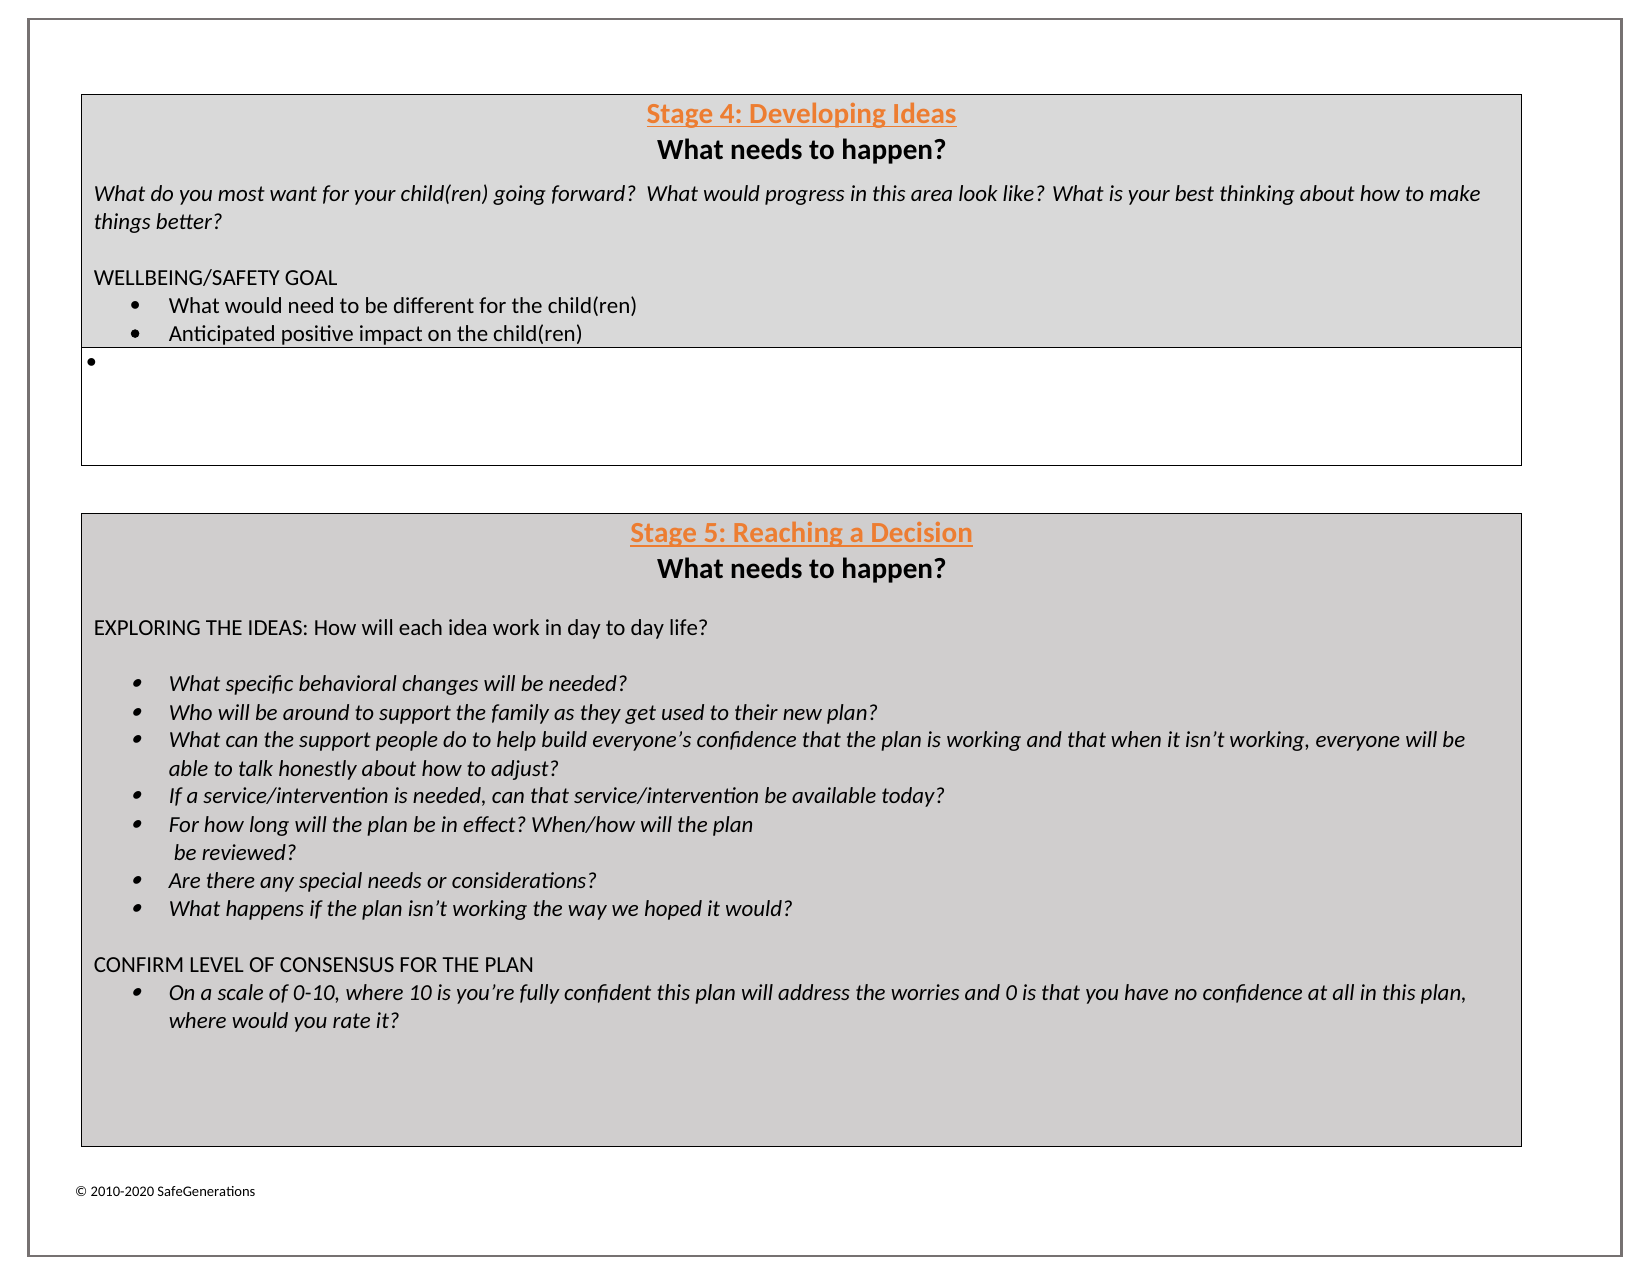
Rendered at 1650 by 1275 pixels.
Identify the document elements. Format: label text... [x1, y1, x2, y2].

table_cell [82, 348, 1521, 465]
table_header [82, 514, 1521, 1146]
table_header Stage 4: Developing Ideas What needs to happen? What do you most want for your child(ren) going forward? What would progress in this area look like? What is your best thinking about how to make things better? WELLBEING/SAFETY GOAL What would need to be different for the child(ren) Anticipated positive impact on the child(ren) [82, 95, 1521, 347]
